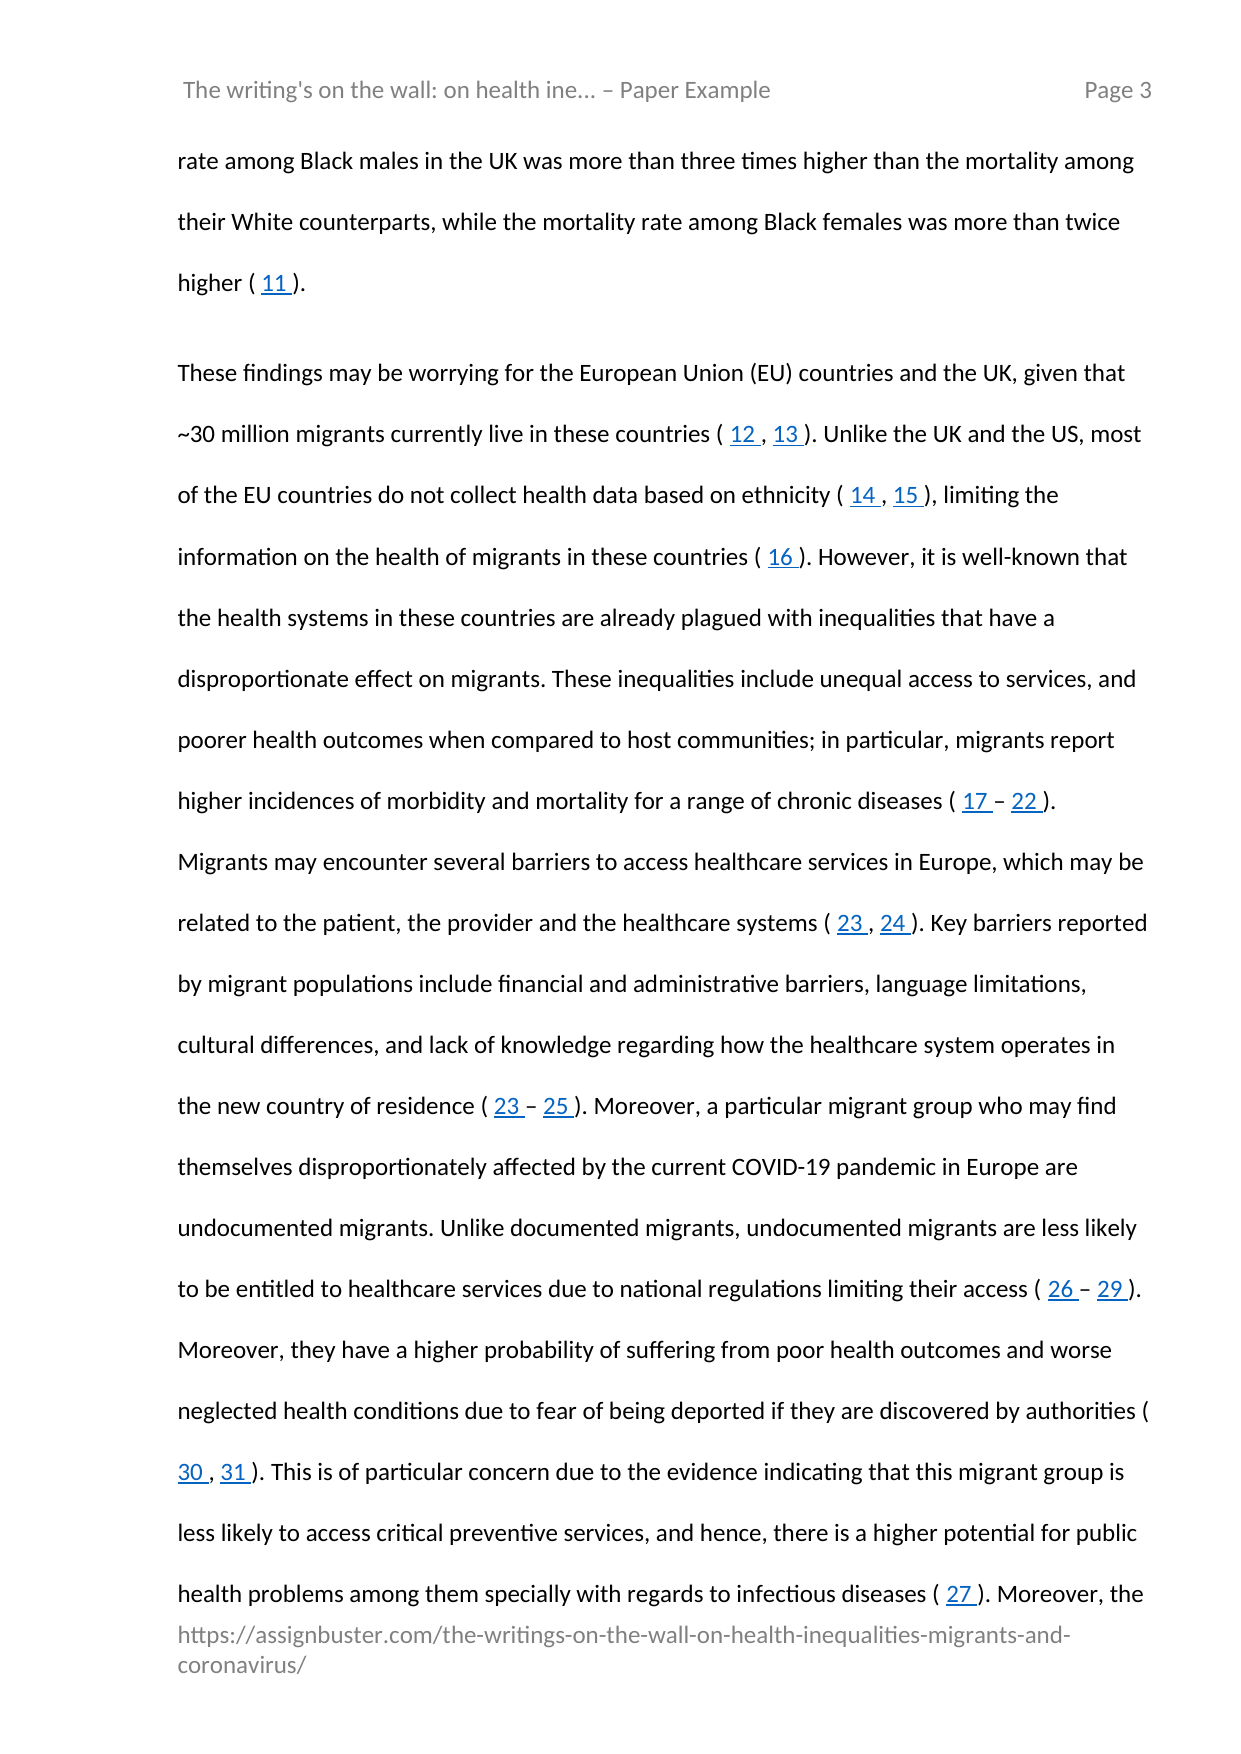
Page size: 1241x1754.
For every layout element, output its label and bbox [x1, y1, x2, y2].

text [177, 145, 1152, 298]
text [177, 358, 1152, 1609]
